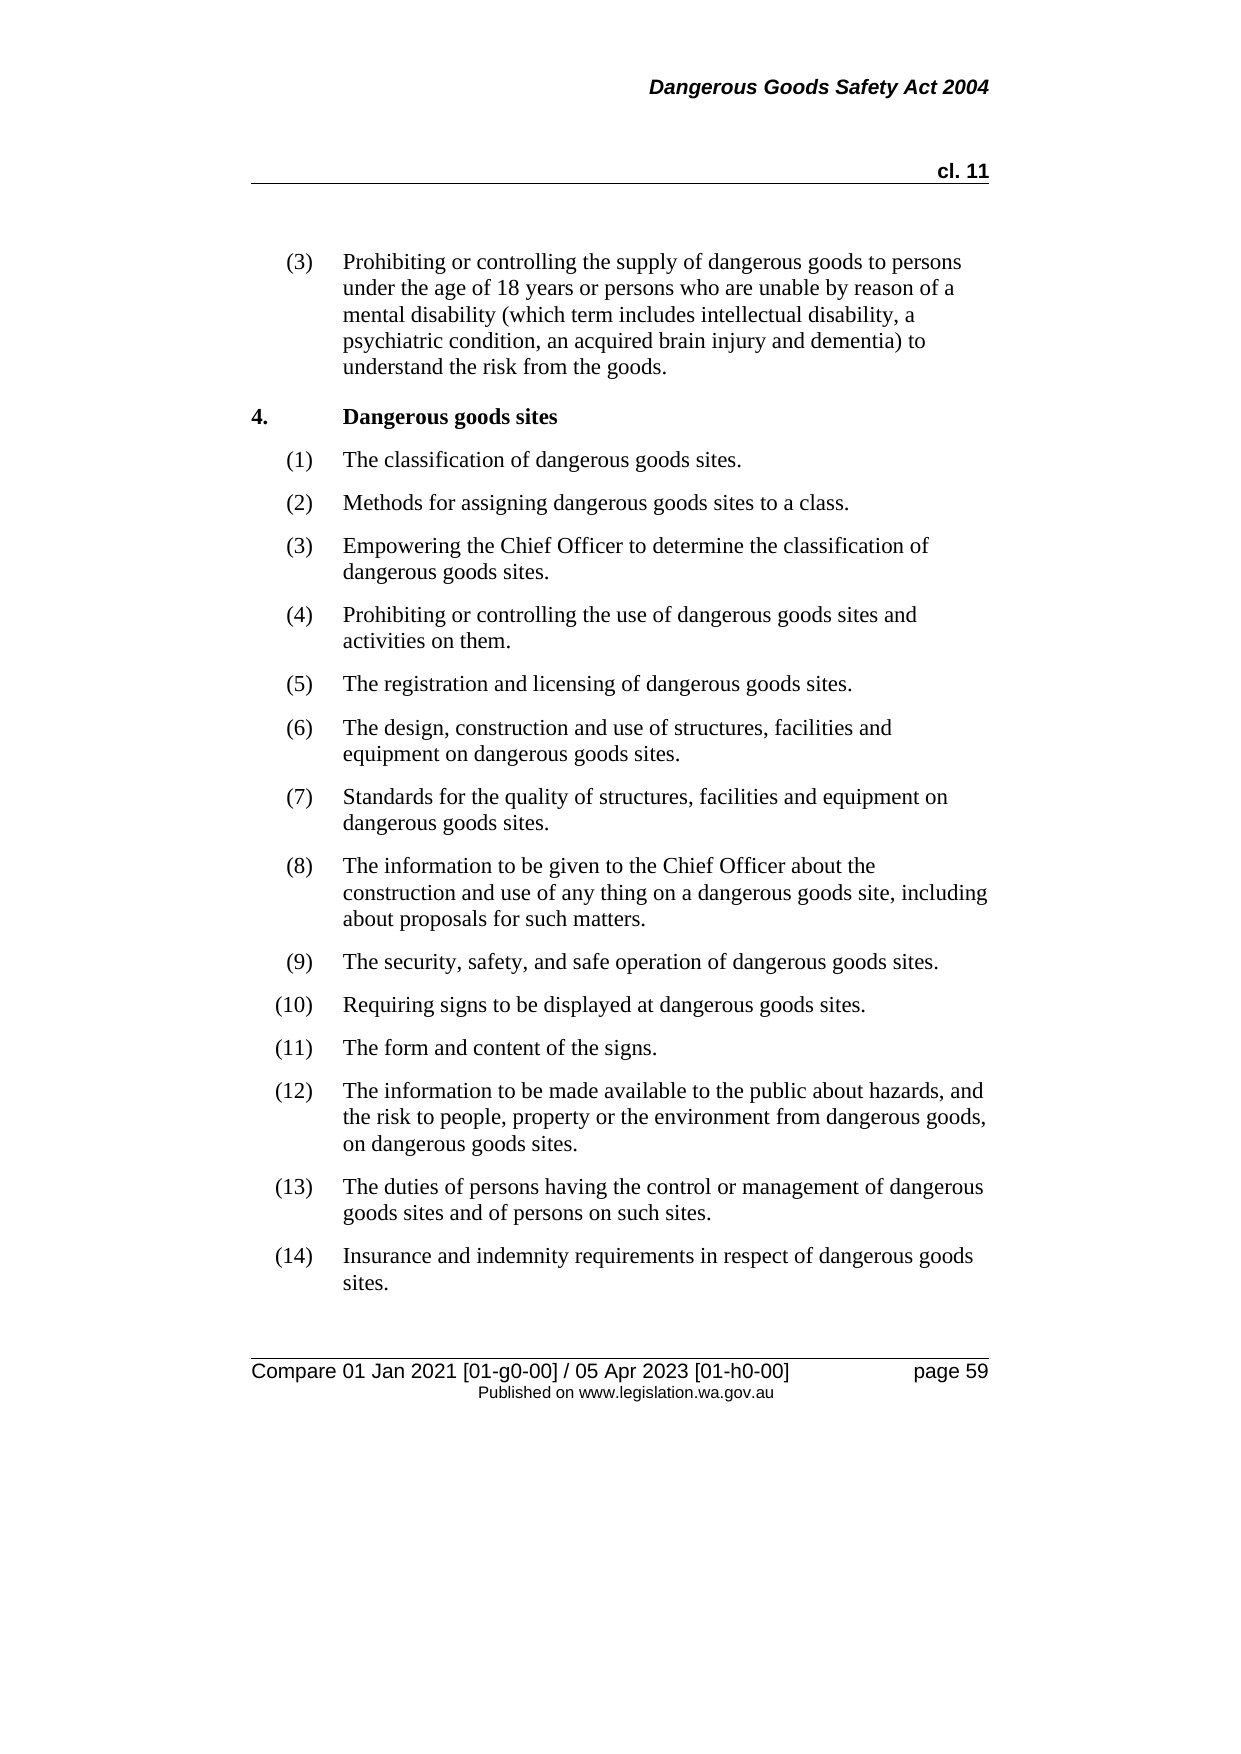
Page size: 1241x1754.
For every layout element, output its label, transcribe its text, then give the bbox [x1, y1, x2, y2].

text (5) The registration and licensing of dangerous goods sites. [251, 671, 989, 697]
text (3) Prohibiting or controlling the supply of dangerous goods to persons under the age of 18 years or persons who are unable by reason of a mental disability (which term includes intellectual disability, a psychiatric condition, an acquired brain injury and dementia) to understand the risk from the goods. [251, 248, 989, 380]
text (2) Methods for assigning dangerous goods sites to a class. [251, 489, 989, 515]
text (11) The form and content of the signs. [251, 1034, 989, 1060]
text (13) The duties of persons having the control or management of dangerous goods sites and of persons on such sites. [251, 1173, 989, 1226]
text (1) The classification of dangerous goods sites. [251, 446, 989, 472]
text (9) The security, safety, and safe operation of dangerous goods sites. [251, 948, 989, 974]
subtitle 4. Dangerous goods sites [251, 403, 989, 429]
text (14) Insurance and indemnity requirements in respect of dangerous goods sites. [251, 1242, 989, 1295]
text (7) Standards for the quality of structures, facilities and equipment on dangerous goods sites. [251, 783, 989, 836]
text (4) Prohibiting or controlling the use of dangerous goods sites and activities on them. [251, 601, 989, 654]
text (12) The information to be made available to the public about hazards, and the risk to people, property or the environment from dangerous goods, on dangerous goods sites. [251, 1077, 989, 1156]
text (6) The design, construction and use of structures, facilities and equipment on dangerous goods sites. [251, 713, 989, 766]
text (3) Empowering the Chief Officer to determine the classification of dangerous goods sites. [251, 532, 989, 584]
text (10) Requiring signs to be displayed at dangerous goods sites. [251, 991, 989, 1017]
text (8) The information to be given to the Chief Officer about the construction and use of any thing on a dangerous goods site, including about proposals for such matters. [251, 852, 989, 931]
